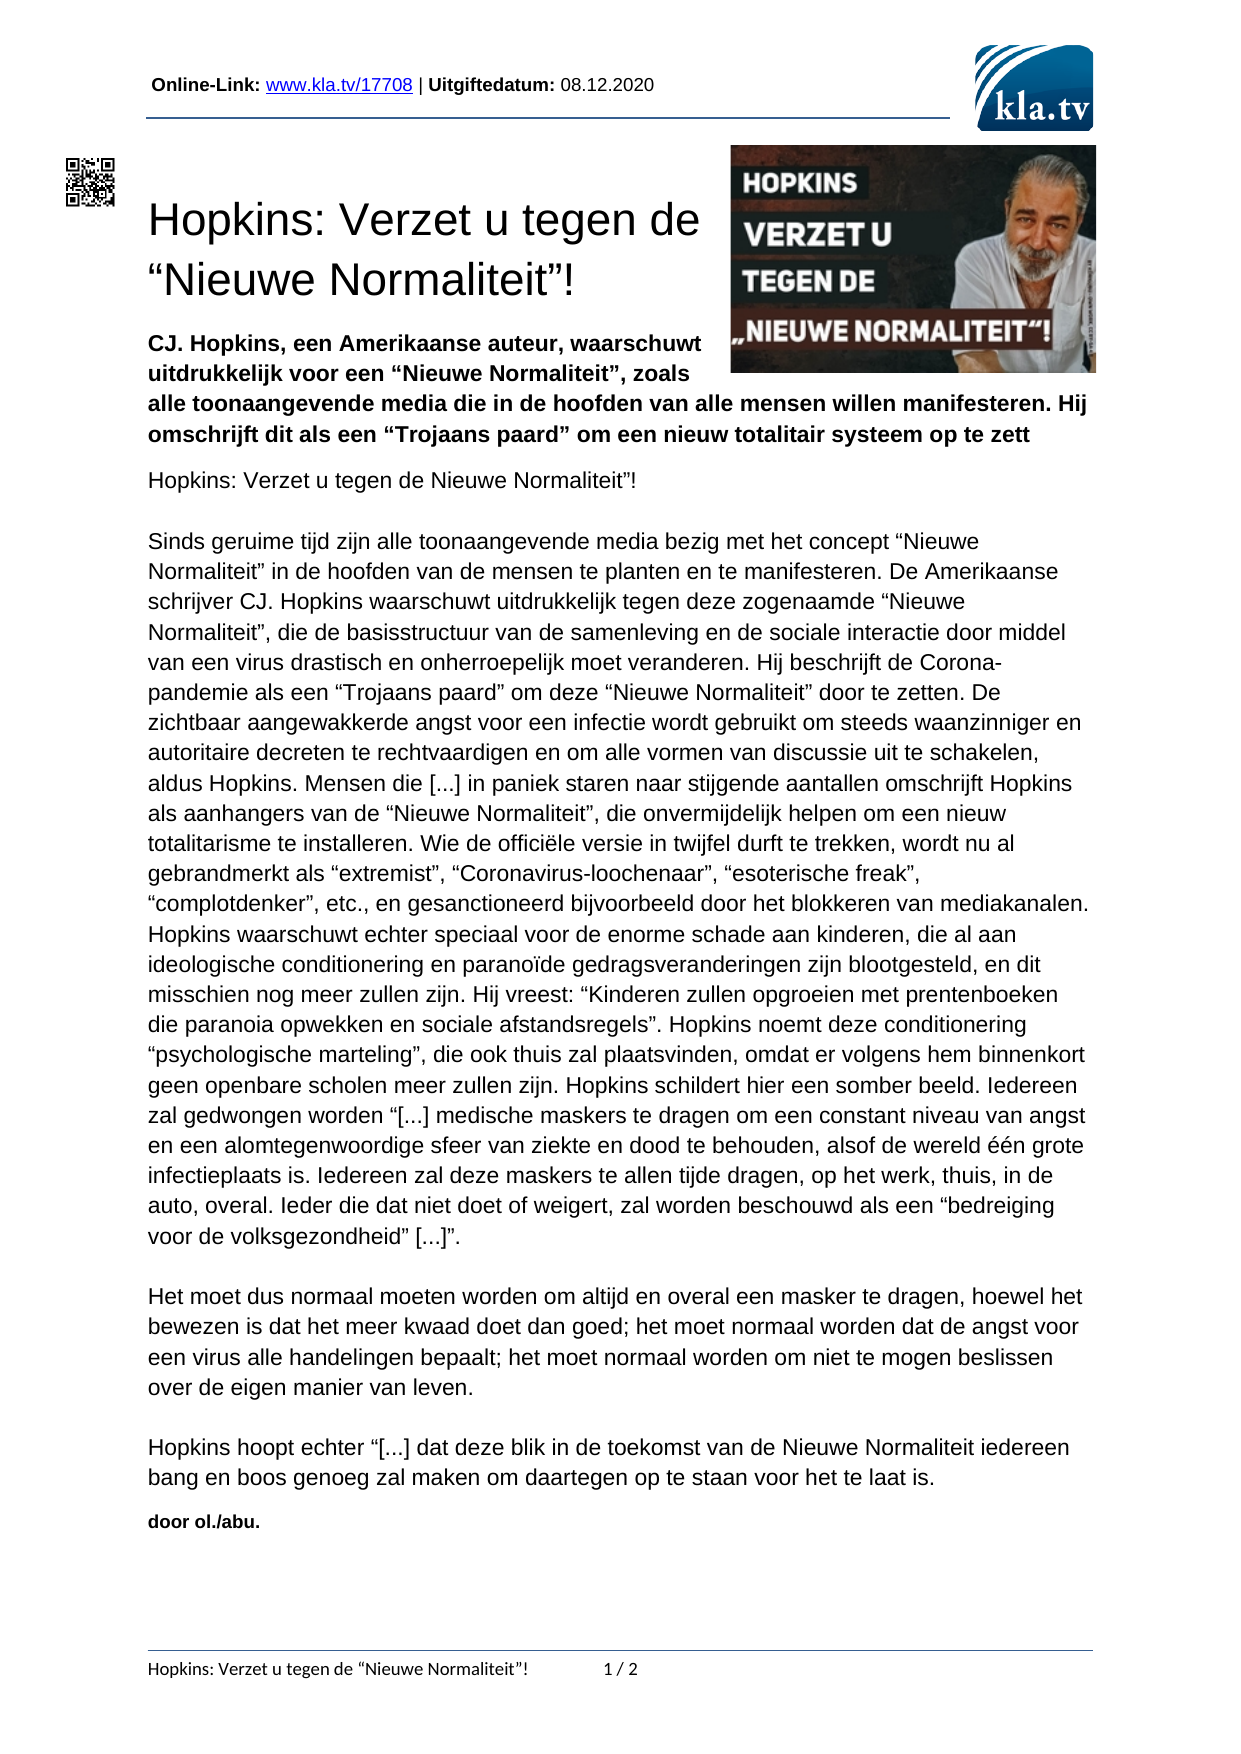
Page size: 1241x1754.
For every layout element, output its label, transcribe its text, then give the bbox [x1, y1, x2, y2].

text CJ. Hopkins, een Amerikaanse auteur, waarschuwt uitdrukkelijk voor een “Nieuwe Normaliteit”, zoals alle toonaangevende media die in de hoofden van alle mensen willen manifesteren. Hij omschrijft dit als een “Trojaans paard” om een nieuw totalitair systeem op te zett [148, 330, 1093, 447]
text Hopkins: Verzet u tegen de “Nieuwe Normaliteit”! [148, 192, 1093, 306]
text Hopkins: Verzet u tegen de Nieuwe Normaliteit”! Sinds geruime tijd zijn alle toonaangevende media bezig met het concept “Nieuwe Normaliteit” in de hoofden van de mensen te planten en te manifesteren. De Amerikaanse schrijver CJ. Hopkins waarschuwt uitdrukkelijk tegen deze zogenaamde “Nieuwe Normaliteit”, die de basisstructuur van de samenleving en de sociale interactie door middel van een virus drastisch en onherroepelijk moet veranderen. Hij beschrijft de Corona-pandemie als een “Trojaans paard” om deze “Nieuwe Normaliteit” door te zetten. De zichtbaar aangewakkerde angst voor een infectie wordt gebruikt om steeds waanzinniger en autoritaire decreten te rechtvaardigen en om alle vormen van discussie uit te schakelen, aldus Hopkins. Mensen die [...] in paniek staren naar stijgende aantallen omschrijft Hopkins als aanhangers van de “Nieuwe Normaliteit”, die onvermijdelijk helpen om een nieuw totalitarisme te installeren. Wie de officiële versie in twijfel durft te trekken, wordt nu al gebrandmerkt als “extremist”, “Coronavirus-loochenaar”, “esoterische freak”, “complotdenker”, etc., en gesanctioneerd bijvoorbeeld door het blokkeren van mediakanalen. Hopkins waarschuwt echter speciaal voor de enorme schade aan kinderen, die al aan ideologische conditionering en paranoïde gedragsveranderingen zijn blootgesteld, en dit misschien nog meer zullen zijn. Hij vreest: “Kinderen zullen opgroeien met prentenboeken die paranoia opwekken en sociale afstandsregels”. Hopkins noemt deze conditionering “psychologische marteling”, die ook thuis zal plaatsvinden, omdat er volgens hem binnenkort geen openbare scholen meer zullen zijn. Hopkins schildert hier een somber beeld. Iedereen zal gedwongen worden “[...] medische maskers te dragen om een constant niveau van angst en een alomtegenwoordige sfeer van ziekte en dood te behouden, alsof de wereld één grote infectieplaats is. Iedereen zal deze maskers te allen tijde dragen, op het werk, thuis, in de auto, overal. Ieder die dat niet doet of weigert, zal worden beschouwd als een “bedreiging voor de volksgezondheid” [...]”. Het moet dus normaal moeten worden om altijd en overal een masker te dragen, hoewel het bewezen is dat het meer kwaad doet dan goed; het moet normaal worden dat de angst voor een virus alle handelingen bepaalt; het moet normaal worden om niet te mogen beslissen over de eigen manier van leven. Hopkins hoopt echter “[...] dat deze blik in de toekomst van de Nieuwe Normaliteit iedereen bang en boos genoeg zal maken om daartegen op te staan voor het te laat is. [148, 467, 1093, 1491]
text door ol./abu. [148, 1511, 1093, 1533]
